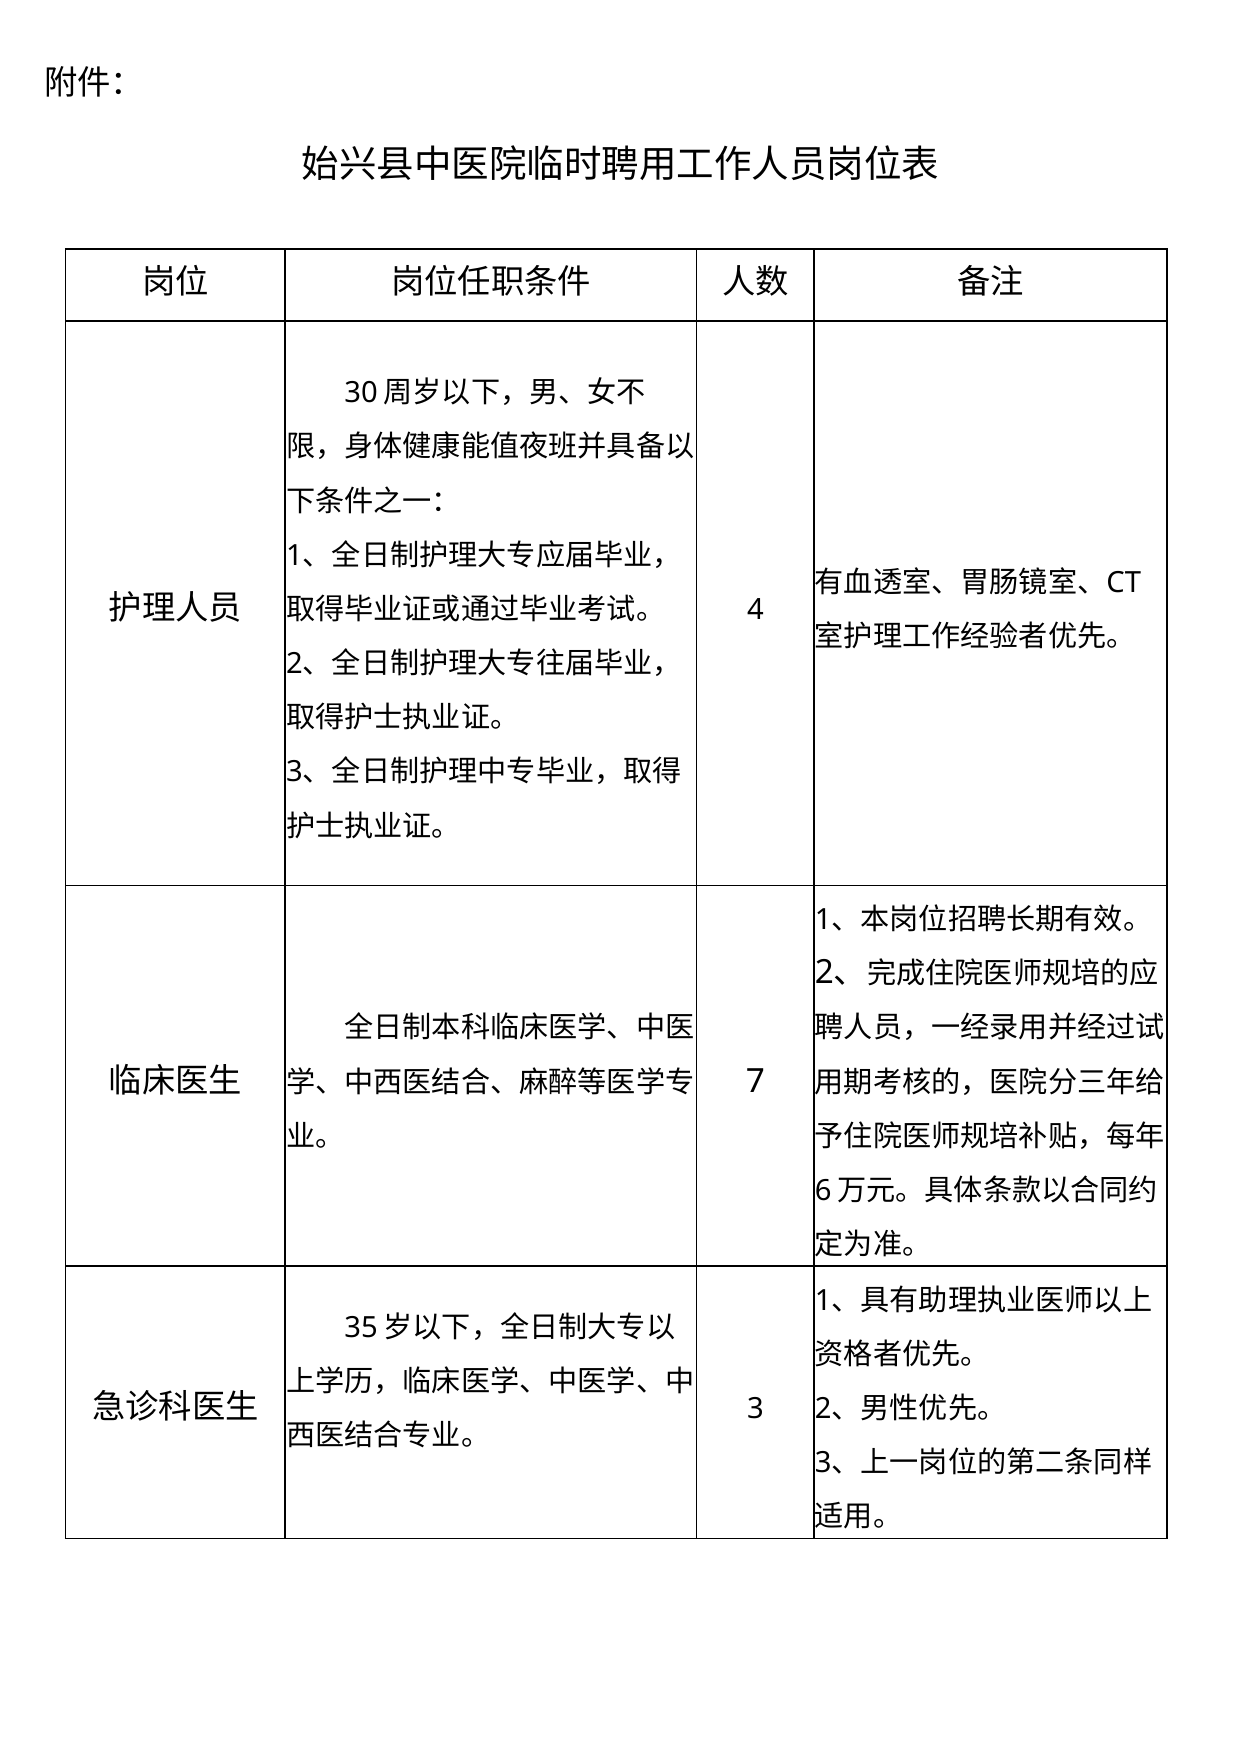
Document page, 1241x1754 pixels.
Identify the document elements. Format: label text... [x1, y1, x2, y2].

table_cell 有血透室、胃肠镜室、CT室护理工作经验者优先。 [815, 322, 1166, 884]
table_cell 本岗位招聘长期有效。 完成住院医师规培的应聘人员，一经录用并经过试用期考核的，医院分三年给予住院医师规培补贴，每年6万元。具体条款以合同约定为准。 [815, 886, 1166, 1265]
text 附件： [11, 48, 1229, 113]
table_cell 3 [697, 1267, 813, 1538]
table_header 人数 [697, 250, 813, 320]
table_header 备注 [815, 250, 1166, 320]
table_cell 全日制本科临床医学、中医学、中西医结合、麻醉等医学专业。 [286, 886, 696, 1265]
text 始兴县中医院临时聘用工作人员岗位表 [11, 128, 1229, 193]
table_cell 30周岁以下，男、女不限，身体健康能值夜班并具备以下条件之一： 1、全日制护理大专应届毕业，取得毕业证或通过毕业考试。 2、全日制护理大专往届毕业，取得护士执业证。 3、全日制护理中专毕业，取得护士执业证。 [286, 322, 696, 884]
table_cell 护理人员 [66, 322, 284, 884]
table_cell 临床医生 [66, 886, 284, 1265]
table_cell 4 [697, 322, 813, 884]
table_cell 35岁以下，全日制大专以上学历，临床医学、中医学、中西医结合专业。 [286, 1267, 696, 1538]
table_header 岗位任职条件 [286, 250, 696, 320]
table_cell 急诊科医生 [66, 1267, 284, 1538]
table_cell 具有助理执业医师以上资格者优先。 男性优先。 上一岗位的第二条同样适用。 [815, 1267, 1166, 1538]
table_header 岗位 [66, 250, 284, 320]
table_cell 7 [697, 886, 813, 1265]
